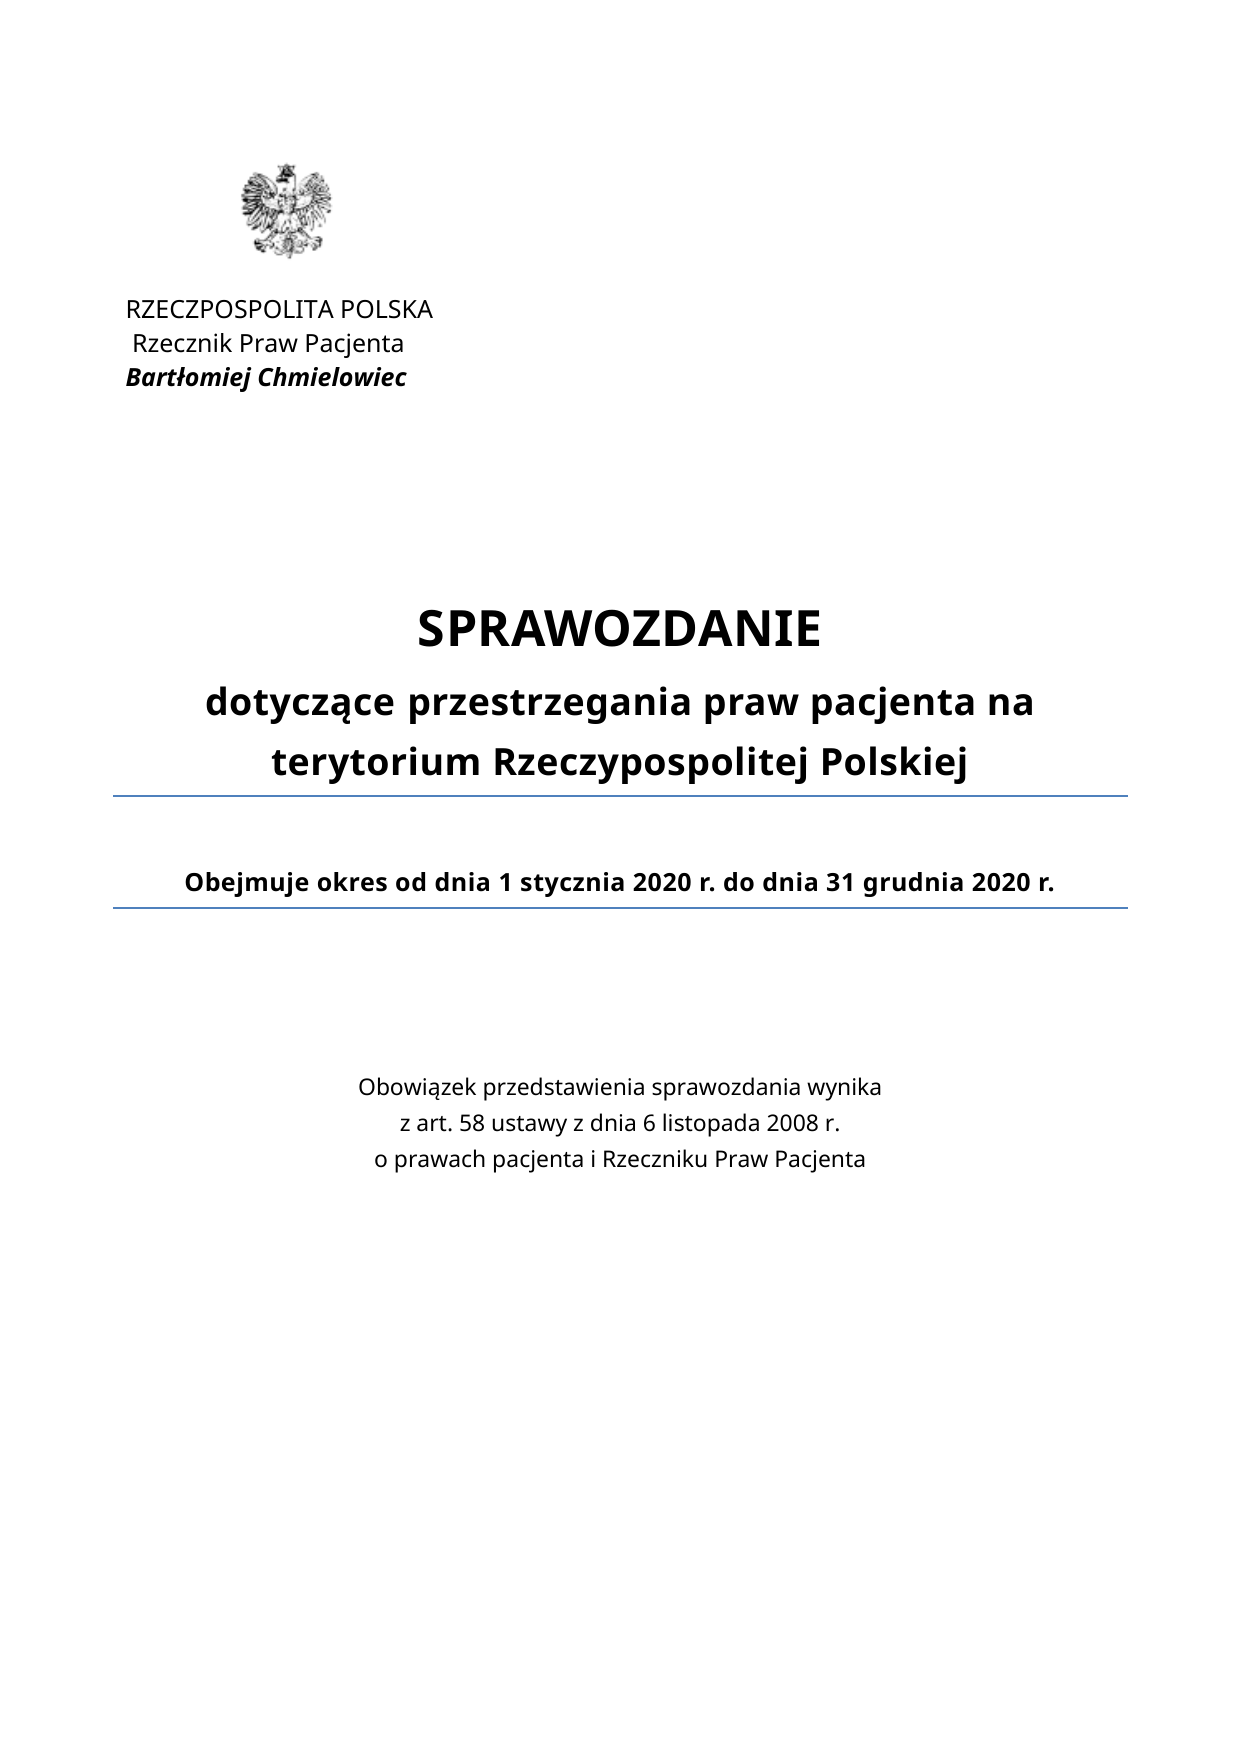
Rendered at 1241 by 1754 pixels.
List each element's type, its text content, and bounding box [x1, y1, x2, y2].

text Obowiązek przedstawienia sprawozdania wynika [112, 1071, 1128, 1102]
text Sprawozdanie [112, 593, 1128, 661]
text o prawach pacjenta i Rzeczniku Praw Pacjenta [112, 1142, 1128, 1174]
text Rzecznik Praw Pacjenta [112, 326, 1128, 356]
text dotyczące przestrzegania praw pacjenta na terytorium Rzeczypospolitej Polskiej [112, 671, 1128, 797]
text Bartłomiej Chmielowiec [104, 356, 1128, 396]
text z art. 58 ustawy z dnia 6 listopada 2008 r. [112, 1107, 1128, 1138]
text Obejmuje okres od dnia 1 stycznia 2020 r. do dnia 31 grudnia 2020 r. [112, 864, 1128, 909]
text RZECZPOSPOLITA POLSKA [104, 288, 1128, 326]
